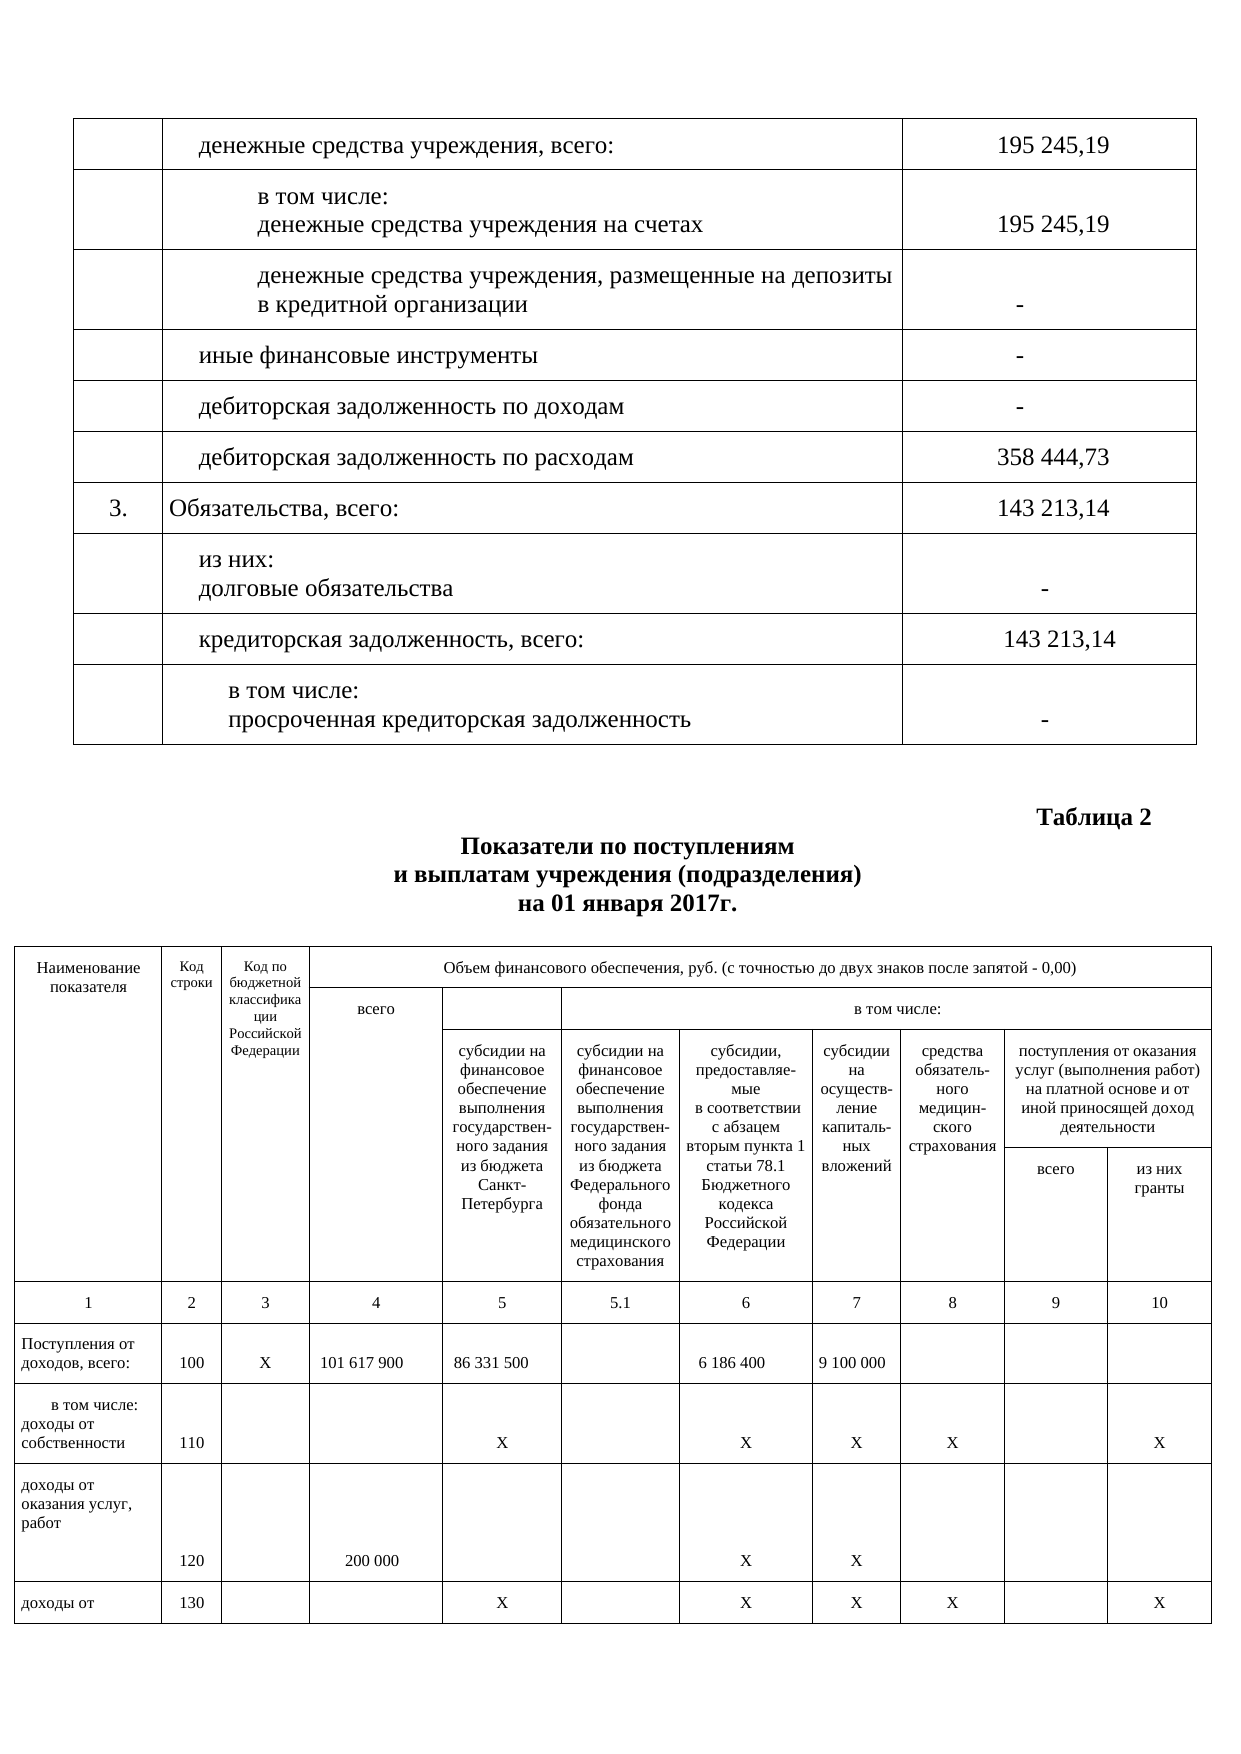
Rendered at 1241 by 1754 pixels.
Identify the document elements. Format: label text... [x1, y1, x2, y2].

table_cell X [1108, 1582, 1211, 1622]
table_cell [74, 250, 162, 329]
table_cell 86 331 500 [443, 1324, 561, 1383]
table_cell [74, 330, 162, 380]
table_cell [1005, 1324, 1107, 1383]
table_cell дебиторская задолженность по доходам [163, 381, 902, 431]
table_cell средства обязатель-ного медицин-ского страхования [901, 1030, 1004, 1281]
table_cell X [222, 1324, 309, 1383]
table_cell [74, 534, 162, 613]
table_cell [1005, 1384, 1107, 1463]
table_cell 101 617 900 [310, 1324, 442, 1383]
table_cell [562, 1582, 679, 1622]
table_cell [901, 1324, 1004, 1383]
table_cell X [901, 1384, 1004, 1463]
text и выплатам учреждения (подразделения) [103, 859, 1152, 888]
table_cell [74, 614, 162, 664]
table_cell [74, 119, 162, 169]
table_header Объем финансового обеспечения, руб. (с точностью до двух знаков после запятой - 0,00) [310, 947, 1211, 987]
table_cell иные финансовые инструменты [163, 330, 902, 380]
table_cell [310, 1582, 442, 1622]
table_cell 7 [813, 1282, 900, 1322]
table_cell [562, 1384, 679, 1463]
table_cell кредиторская задолженность, всего: [163, 614, 902, 664]
table_cell X [680, 1582, 812, 1622]
table_cell 120 [162, 1464, 221, 1581]
table_cell X [901, 1582, 1004, 1622]
table_cell 195 245,19 [903, 170, 1196, 249]
table_cell 3. [74, 483, 162, 533]
table_header Наименование показателя [15, 947, 161, 1281]
table_cell 8 [901, 1282, 1004, 1322]
table_cell 2 [162, 1282, 221, 1322]
table_cell 6 [680, 1282, 812, 1322]
table_cell [222, 1384, 309, 1463]
table_cell субсидии, предоставляе-мые в соответствии с абзацем вторым пункта 1 статьи 78.1 Бюджетного кодекса Российской Федерации [680, 1030, 812, 1281]
table_cell всего [1005, 1148, 1107, 1281]
table_cell субсидии на финансовое обеспечение выполнения государствен-ного задания из бюджета Федерального фонда обязательного медицинского страхования [562, 1030, 679, 1281]
table_cell в том числе: доходы от собственности [15, 1384, 161, 1463]
table_cell X [1108, 1384, 1211, 1463]
table_cell - [903, 330, 1196, 380]
table_cell субсидии на финансовое обеспечение выполнения государствен-ного задания из бюджета Санкт-Петербурга [443, 1030, 561, 1281]
table_cell Обязательства, всего: [163, 483, 902, 533]
table_cell 110 [162, 1384, 221, 1463]
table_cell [163, 119, 902, 169]
table_cell [1005, 1582, 1107, 1622]
table_cell - [903, 534, 1196, 613]
table_cell [74, 432, 162, 482]
table_cell 1 [15, 1282, 161, 1322]
table_cell [1108, 1464, 1211, 1581]
table_cell X [813, 1384, 900, 1463]
table_cell X [680, 1384, 812, 1463]
table_cell 6 186 400 [680, 1324, 812, 1383]
table_cell 10 [1108, 1282, 1211, 1322]
table_header Код строки [162, 947, 221, 1281]
table_cell 9 [1005, 1282, 1107, 1322]
text Таблица 2 [103, 802, 1152, 831]
table_cell [562, 1464, 679, 1581]
table_cell X [443, 1582, 561, 1622]
table_cell X [813, 1464, 900, 1581]
table_cell 195 245,19 [903, 119, 1196, 169]
table_cell 4 [310, 1282, 442, 1322]
table_cell [74, 665, 162, 743]
table_cell [901, 1464, 1004, 1581]
table_cell Поступления от доходов, всего: [15, 1324, 161, 1383]
table_cell [222, 1582, 309, 1622]
table_cell 5 [443, 1282, 561, 1322]
text на 01 января 2017г. [103, 888, 1152, 917]
table_cell [1005, 1464, 1107, 1581]
table_cell денежные средства учреждения, размещенные на депозиты в кредитной организации [163, 250, 902, 329]
table_cell в том числе: просроченная кредиторская задолженность [163, 665, 902, 743]
table_cell [1108, 1324, 1211, 1383]
table_cell X [813, 1582, 900, 1622]
text Показатели по поступлениям [103, 831, 1152, 859]
table_cell из них: долговые обязательства [163, 534, 902, 613]
table_cell поступления от оказания услуг (выполнения работ) на платной основе и от иной приносящей доход деятельности [1005, 1030, 1211, 1147]
table_cell доходы от оказания услуг, работ [15, 1464, 161, 1581]
table_cell всего [310, 988, 442, 1281]
table_cell - [903, 381, 1196, 431]
table_cell X [443, 1384, 561, 1463]
table_cell 143 213,14 [903, 614, 1196, 664]
table_header Код по бюджетной классификации Российской Федерации [222, 947, 309, 1281]
table_cell из них гранты [1108, 1148, 1211, 1281]
table_cell 5.1 [562, 1282, 679, 1322]
table_cell [74, 381, 162, 431]
table_cell - [903, 250, 1196, 329]
table_cell субсидии на осуществ-ление капиталь-ных вложений [813, 1030, 900, 1281]
table_cell [443, 1464, 561, 1581]
table_cell 143 213,14 [903, 483, 1196, 533]
table_cell [310, 1384, 442, 1463]
table_cell - [903, 665, 1196, 743]
table_cell [222, 1464, 309, 1581]
table_cell 200 000 [310, 1464, 442, 1581]
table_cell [15, 1582, 161, 1622]
table_cell 130 [162, 1582, 221, 1622]
table_cell 3 [222, 1282, 309, 1322]
table_cell [74, 170, 162, 249]
table_cell 100 [162, 1324, 221, 1383]
table_cell X [680, 1464, 812, 1581]
table_cell [443, 988, 561, 1029]
table_cell дебиторская задолженность по расходам [163, 432, 902, 482]
table_cell 358 444,73 [903, 432, 1196, 482]
table_cell в том числе: [562, 988, 1211, 1029]
table_cell [562, 1324, 679, 1383]
table_cell 9 100 000 [813, 1324, 900, 1383]
table_cell в том числе: денежные средства учреждения на счетах [163, 170, 902, 249]
